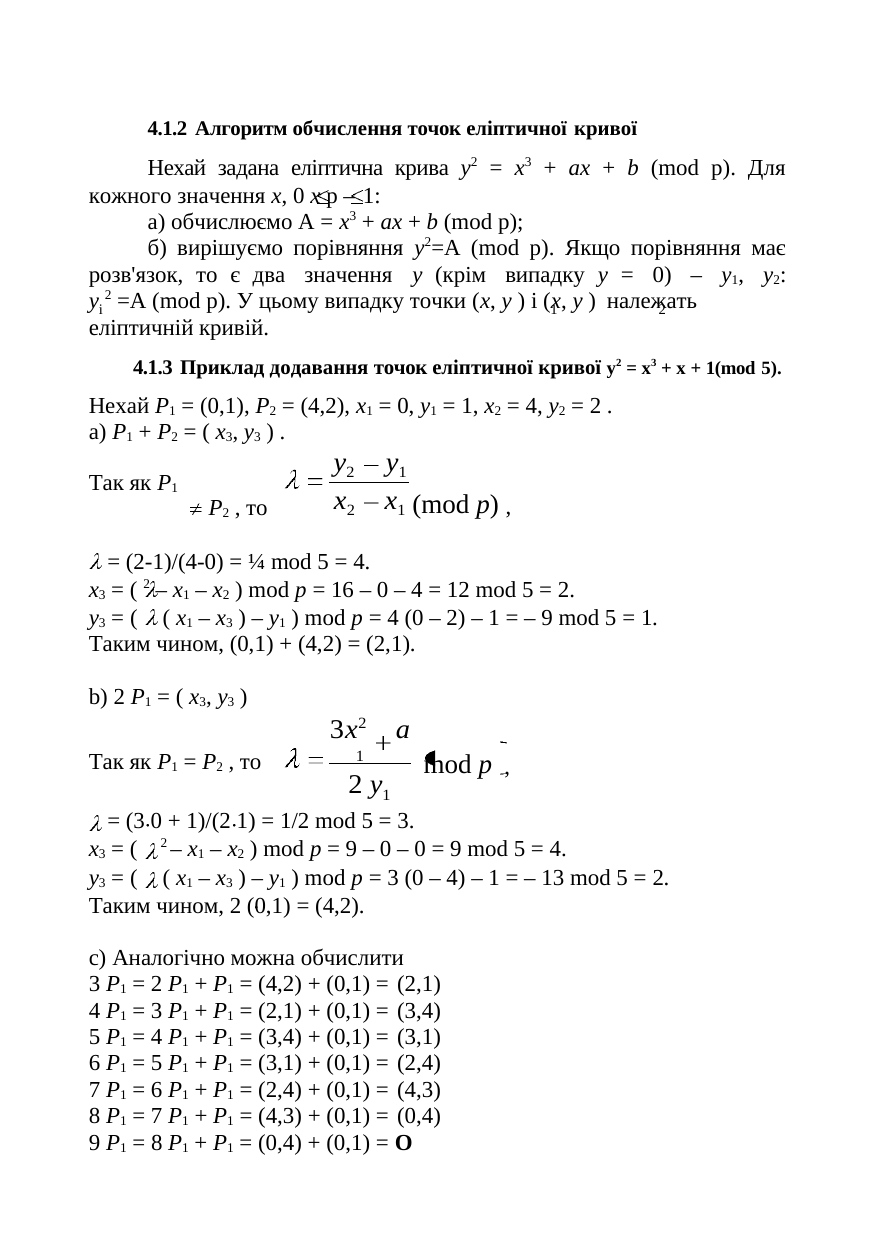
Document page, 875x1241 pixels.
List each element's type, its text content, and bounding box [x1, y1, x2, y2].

text 5 P1 = 4 P1 + P1 = (3,4) + (0,1) = (3,1) [88, 1023, 799, 1049]
picture [375, 742, 405, 748]
text b) 2 P1 = ( x3, y3 ) [88, 683, 254, 709]
text 4 P1 = 3 P1 + P1 = (2,1) + (0,1) = (3,4) [88, 997, 799, 1023]
picture [88, 546, 115, 574]
text (mod p) , [412, 488, 799, 519]
text 6 P1 = 5 P1 + P1 = (3,1) + (0,1) = (2,4) [88, 1049, 799, 1076]
picture [363, 482, 393, 516]
text y3 = ( ( x1 – x3 ) – y1 ) mod p = 3 (0 – 4) – 1 = – 13 mod 5 = 2. [88, 864, 799, 890]
text 1 [329, 748, 411, 763]
text Нехай P1 = (0,1), P2 = (4,2), x1 = 0, y1 = 1, x2 = 4, y2 = 2 . а) P1 + P2 = ( x3, y3 ) . [88, 393, 632, 445]
text 3 P1 = 2 P1 + P1 = (4,2) + (0,1) = (2,1) [88, 970, 799, 997]
text Таким чином, 2 (0,1) = (4,2). [88, 892, 799, 918]
list Алгоритм обчислення точок еліптичної кривої [147, 116, 799, 140]
text = (2-1)/(4-0) = ¼ mod 5 = 4. [107, 548, 799, 574]
text 9 P1 = 8 P1 + P1 = (0,4) + (0,1) = O [88, 1129, 799, 1155]
text 3x2 a [329, 724, 799, 742]
text 7 P1 = 6 P1 + P1 = (2,4) + (0,1) = (4,3) [88, 1076, 799, 1102]
text 8 P1 = 7 P1 + P1 = (4,3) + (0,1) = (0,4) [88, 1102, 799, 1128]
picture [189, 492, 216, 520]
text а) обчислюємо A = x3 + ax + b (mod p); [147, 211, 799, 234]
list Приклад додавання точок еліптичної кривої y2 = x3 + x + 1(mod 5). [133, 355, 799, 379]
picture [88, 807, 115, 835]
text б) вирішуємо порівняння y2=A (mod p). Якщо порівняння має розв'язок, то є два значення y (крім випадку y = 0) – y1, y2: y 2 =A (mod p). У цьому випадку точки (x, y ) і (x, y ) належать [88, 234, 786, 314]
picture [283, 461, 336, 495]
text Нехай задана еліптична крива y2 = x3 + ax + b (mod p). Для кожного значення x, 0 x p – 1: [88, 154, 786, 208]
text Так як P1 = P2 , то [88, 748, 273, 774]
text = (3 0 + 1)/(2 1) = 1/2 mod 5 = 3. [107, 807, 799, 833]
list Аналогічно можна обчислити [88, 944, 799, 970]
text Таким чином, (0,1) + (4,2) = (2,1). [88, 630, 799, 656]
text еліптичній кривій. [88, 314, 799, 340]
text 2 y1 [327, 768, 411, 804]
text Так як P1 [88, 469, 188, 496]
picture [363, 446, 393, 478]
text mod p , [423, 748, 799, 780]
picture [495, 742, 507, 748]
picture [415, 742, 436, 775]
text y3 = ( ( x1 – x3 ) – y1 ) mod p = 4 (0 – 2) – 1 = – 9 mod 5 = 1. [88, 604, 799, 630]
text x3 = ( 2 – x1 – x2 ) mod p = 9 – 0 – 0 = 9 mod 5 = 4. [88, 835, 799, 861]
text x3 = ( 2 – x1 – x2 ) mod p = 16 – 0 – 4 = 12 mod 5 = 2. [88, 576, 799, 602]
picture [283, 740, 337, 774]
text P2 , то [208, 494, 272, 520]
